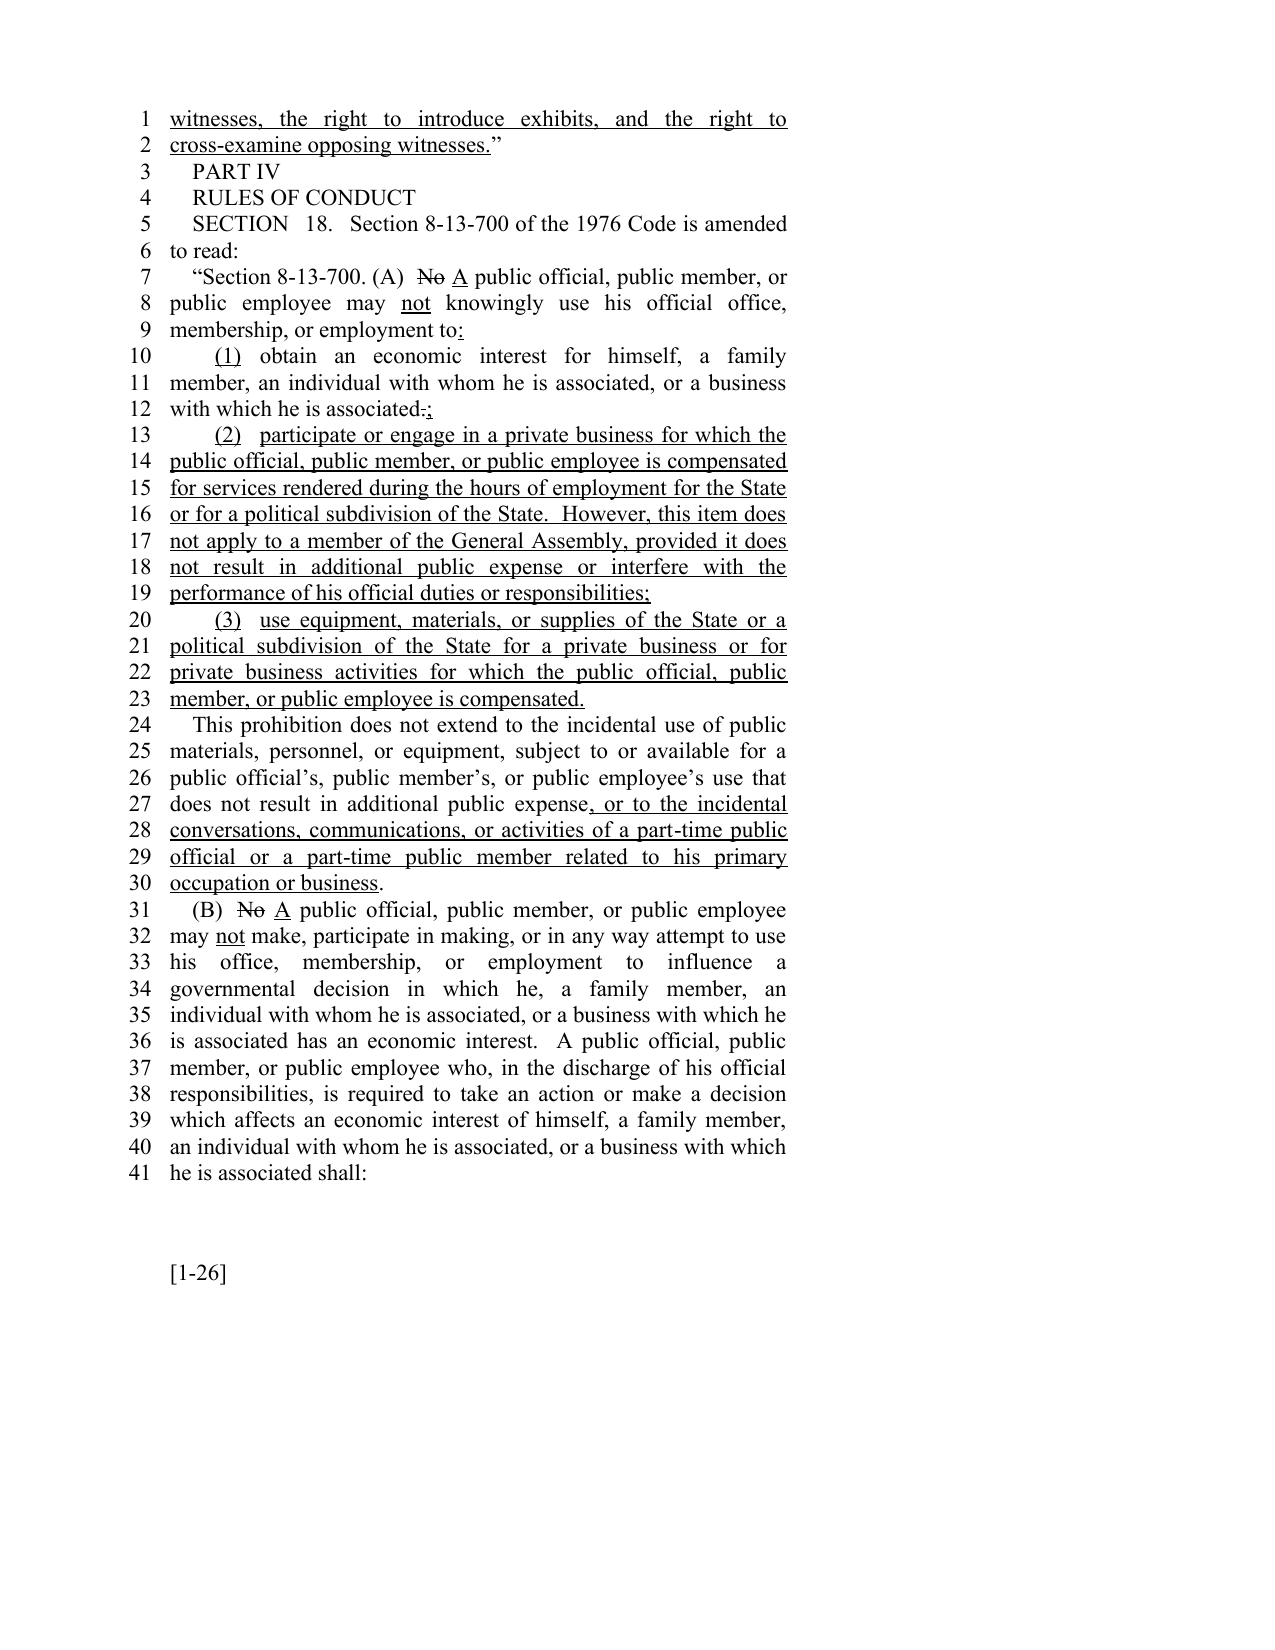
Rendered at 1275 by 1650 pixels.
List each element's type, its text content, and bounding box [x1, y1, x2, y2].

text (B) No A public official, public member, or public employee may not make, participate in making, or in any way attempt to use his office, membership, or employment to influence a governmental decision in which he, a family member, an individual with whom he is associated, or a business with which he is associated has an economic interest. A public official, public member, or public employee who, in the discharge of his official responsibilities, is required to take an action or make a decision which affects an economic interest of himself, a family member, an individual with whom he is associated, or a business with which he is associated shall: [169, 896, 787, 1186]
text (3) use equipment, materials, or supplies of the State or a political subdivision of the State for a private business or for private business activities for which the public official, public member, or public employee is compensated. [169, 683, 787, 711]
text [169, 105, 787, 128]
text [169, 129, 787, 158]
text (2) participate or engage in a private business for which the public official, public member, or public employee is compensated for services rendered during the hours of employment for the State or for a political subdivision of the State. However, this item does not apply to a member of the General Assembly, provided it does not result in additional public expense or interfere with the performance of his official duties or responsibilities; [169, 421, 787, 470]
text SECTION 18. Section 8-13-700 of the 1976 Code is amended to read: [169, 210, 787, 263]
text RULES OF CONDUCT [169, 184, 787, 210]
text (3) use equipment, materials, or supplies of the State or a political subdivision of the State for a private business or for private business activities for which the public official, public member, or public employee is compensated. [169, 656, 787, 681]
text (1) obtain an economic interest for himself, a family member, an individual with whom he is associated, or a business with which he is associated.; [169, 342, 787, 421]
text “Section 8-13-700. (A) No A public official, public member, or public employee may not knowingly use his official office, membership, or employment to: [169, 263, 787, 342]
text (3) use equipment, materials, or supplies of the State or a political subdivision of the State for a private business or for private business activities for which the public official, public member, or public employee is compensated. [169, 606, 787, 655]
text This prohibition does not extend to the incidental use of public materials, personnel, or equipment, subject to or available for a public official’s, public member’s, or public employee’s use that does not result in additional public expense, or to the incidental conversations, communications, or activities of a part-time public official or a part-time public member related to his primary occupation or business. [169, 711, 787, 839]
text PART IV [169, 158, 787, 184]
